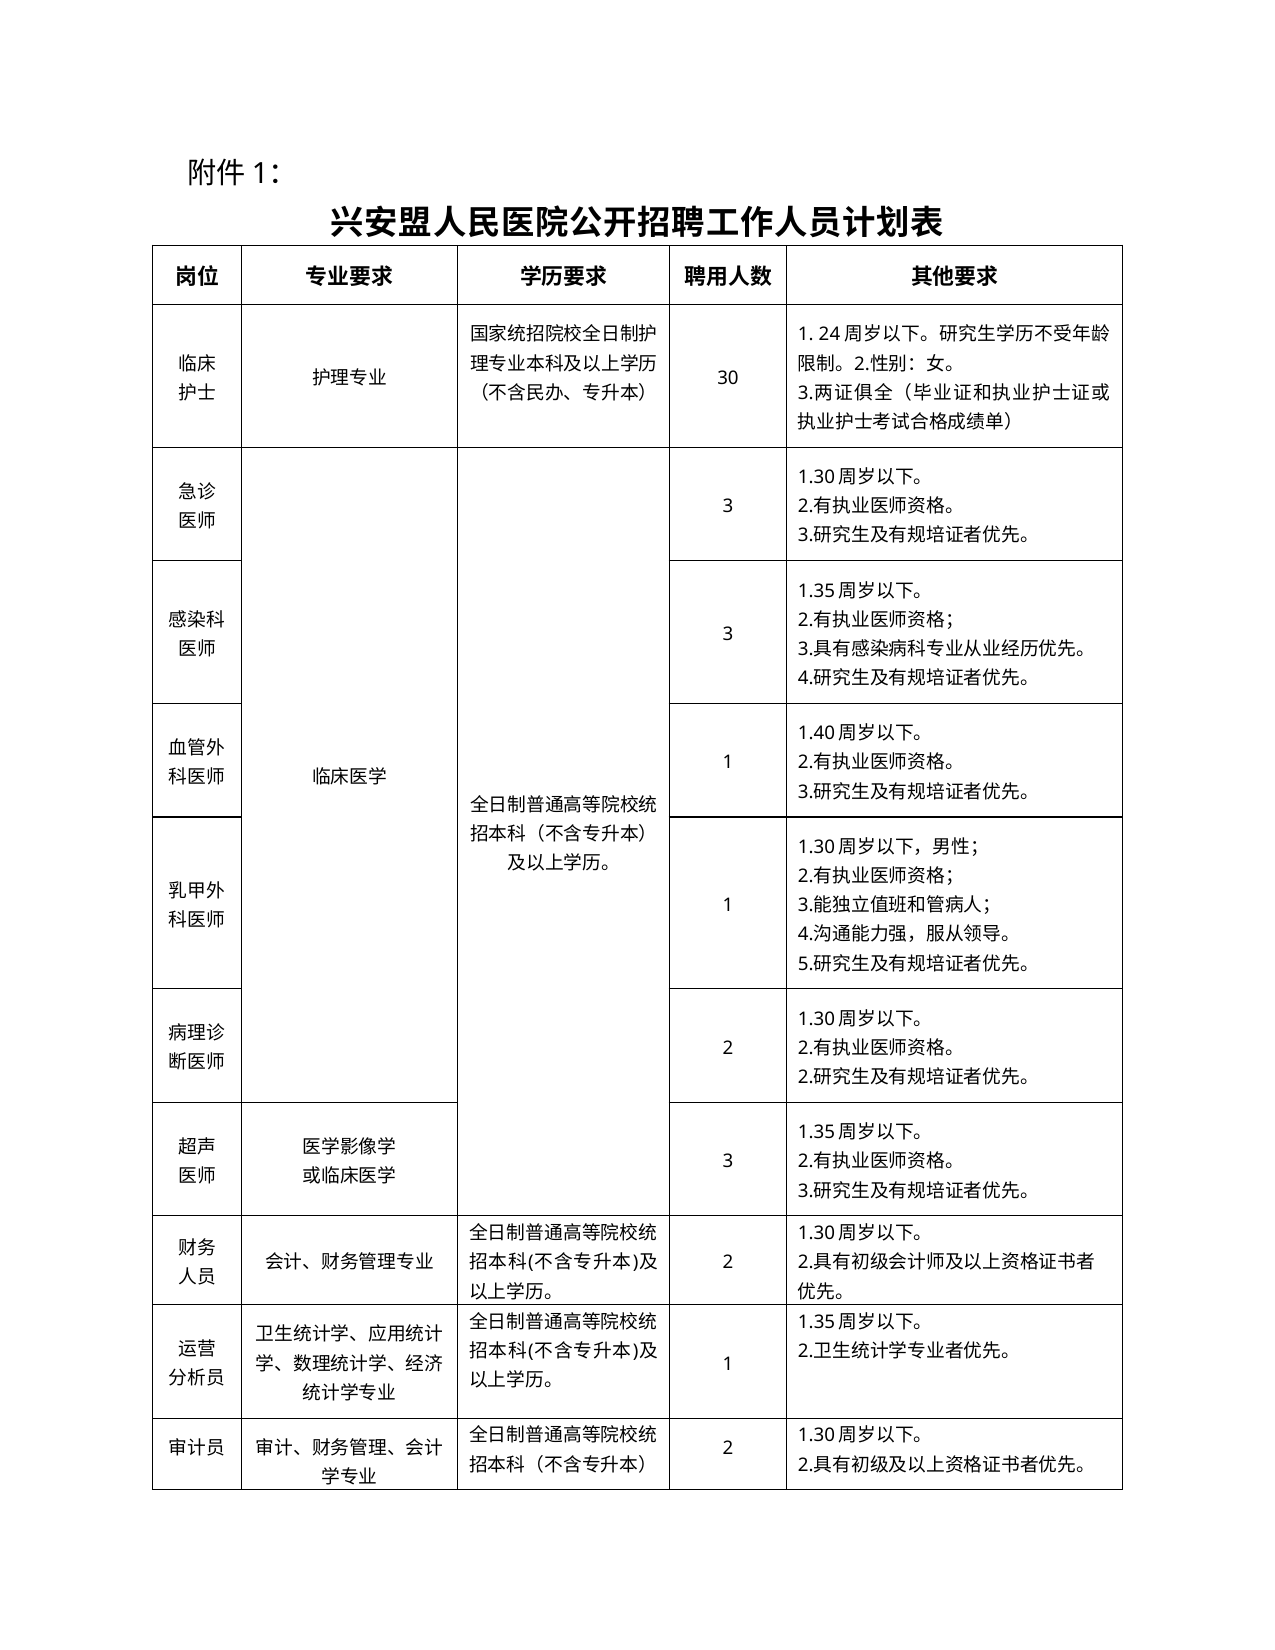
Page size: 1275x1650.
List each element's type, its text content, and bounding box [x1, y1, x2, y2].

table_cell 1.35周岁以下。 2.有执业医师资格； 3.具有感染病科专业从业经历优先。 4.研究生及有规培证者优先。 [787, 561, 1122, 703]
table_cell 1 [670, 818, 786, 988]
table_cell 审计员 [153, 1419, 241, 1489]
table_cell 1 [670, 1305, 786, 1417]
table_cell 审计、财务管理、会计学专业 [242, 1419, 457, 1489]
text 兴安盟人民医院公开招聘工作人员计划表 [187, 192, 1087, 244]
table_cell 急诊 医师 [153, 448, 241, 560]
table_cell 1.40周岁以下。 2.有执业医师资格。 3.研究生及有规培证者优先。 [787, 704, 1122, 816]
table_cell 医学影像学 或临床医学 [242, 1103, 457, 1215]
text 附件1： [187, 150, 1073, 192]
table_cell 1.30周岁以下。 2.有执业医师资格。 3.研究生及有规培证者优先。 [787, 448, 1122, 560]
table_cell 2 [670, 1419, 786, 1489]
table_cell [458, 1419, 669, 1489]
table_cell 全日制普通高等院校统招本科(不含专升本)及以上学历。 [458, 1305, 669, 1417]
table_cell 1.35周岁以下。 2.卫生统计学专业者优先。 [787, 1305, 1122, 1417]
table_cell 临床 护士 [153, 305, 241, 447]
table_header 学历要求 [458, 246, 669, 304]
table_cell 乳甲外科医师 [153, 818, 241, 988]
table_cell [787, 1419, 1122, 1489]
table_header 专业要求 [242, 246, 457, 304]
table_cell 2 [670, 989, 786, 1102]
table_cell 运营 分析员 [153, 1305, 241, 1417]
table_cell 护理专业 [242, 305, 457, 447]
table_cell 血管外科医师 [153, 704, 241, 816]
table_cell 病理诊断医师 [153, 989, 241, 1102]
table_cell 临床医学 [242, 448, 457, 1102]
table_cell 超声 医师 [153, 1103, 241, 1215]
table_cell 1.35周岁以下。 2.有执业医师资格。 3.研究生及有规培证者优先。 [787, 1103, 1122, 1215]
table_cell 1. 24周岁以下。研究生学历不受年龄限制。2.性别：女。 3.两证俱全（毕业证和执业护士证或执业护士考试合格成绩单） [787, 305, 1122, 447]
table_cell 国家统招院校全日制护理专业本科及以上学历（不含民办、专升本） [458, 305, 669, 447]
table_cell 感染科 医师 [153, 561, 241, 703]
table_cell 3 [670, 561, 786, 703]
table_cell 全日制普通高等院校统招本科（不含专升本）及以上学历。 [458, 448, 669, 1215]
table_cell 3 [670, 1103, 786, 1215]
table_cell 2 [670, 1216, 786, 1304]
table_cell 1.30周岁以下。 2.有执业医师资格。 2.研究生及有规培证者优先。 [787, 989, 1122, 1102]
table_header 岗位 [153, 246, 241, 304]
table_cell 3 [670, 448, 786, 560]
table_header 其他要求 [787, 246, 1122, 304]
table_header 聘用人数 [670, 246, 786, 304]
table_cell 财务 人员 [153, 1216, 241, 1304]
table_cell 1 [670, 704, 786, 816]
table_cell 卫生统计学、应用统计学、数理统计学、经济统计学专业 [242, 1305, 457, 1417]
table_cell 30 [670, 305, 786, 447]
table_cell 全日制普通高等院校统招本科(不含专升本)及以上学历。 [458, 1216, 669, 1304]
table_cell 会计、财务管理专业 [242, 1216, 457, 1304]
table_cell 1.30周岁以下，男性； 2.有执业医师资格； 3.能独立值班和管病人； 4.沟通能力强，服从领导。 5.研究生及有规培证者优先。 [787, 818, 1122, 988]
